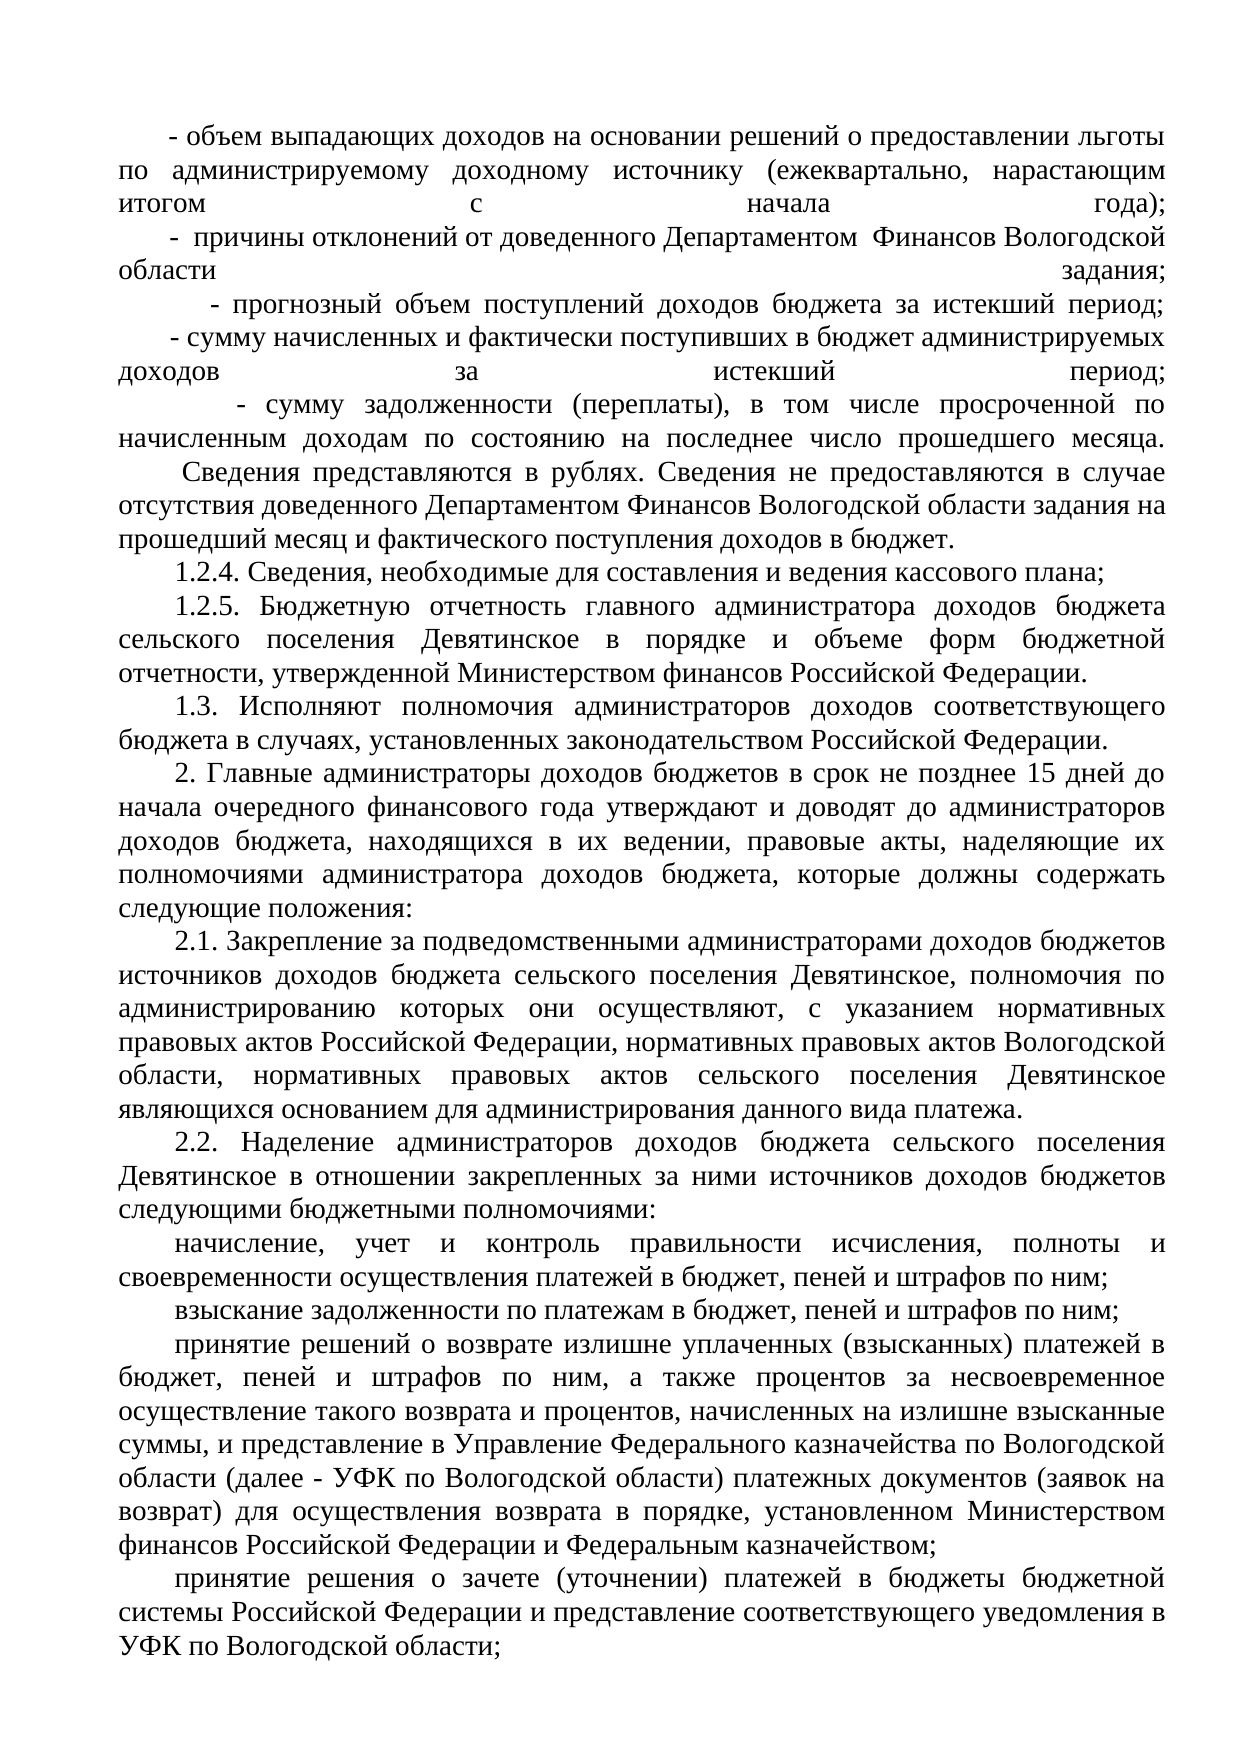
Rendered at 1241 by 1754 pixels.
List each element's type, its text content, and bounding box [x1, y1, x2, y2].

text - объем выпадающих доходов на основании решений о предоставлении льготы по администрируемому доходному источнику (ежеквартально, нарастающим итогом с начала года); - причины отклонений от доведенного Департаментом Финансов Вологодской области задания; - прогнозный объем поступлений доходов бюджета за истекший период; - сумму начисленных и фактически поступивших в бюджет администрируемых доходов за истекший период; - сумму задолженности (переплаты), в том числе просроченной по начисленным доходам по состоянию на последнее число прошедшего месяца. Сведения представляются в рублях. Сведения не предоставляются в случае отсутствия доведенного Департаментом Финансов Вологодской области задания на прошедший месяц и фактического поступления доходов в бюджет. [118, 118, 1166, 554]
text начисление, учет и контроль правильности исчисления, полноты и своевременности осуществления платежей в бюджет, пеней и штрафов по ним; [118, 1225, 1166, 1292]
text 1.2.5. Бюджетную отчетность главного администратора доходов бюджета сельского поселения Девятинское в порядке и объеме форм бюджетной отчетности, утвержденной Министерством финансов Российской Федерации. [118, 588, 1166, 688]
text 2. Главные администраторы доходов бюджетов в срок не позднее 15 дней до начала очередного финансового года утверждают и доводят до администраторов доходов бюджета, находящихся в их ведении, правовые акты, наделяющие их полномочиями администратора доходов бюджета, которые должны содержать следующие положения: [118, 756, 1166, 923]
text 2.1. Закрепление за подведомственными администраторами доходов бюджетов источников доходов бюджета сельского поселения Девятинское, полномочия по администрированию которых они осуществляют, с указанием нормативных правовых актов Российской Федерации, нормативных правовых актов Вологодской области, нормативных правовых актов сельского поселения Девятинское являющихся основанием для администрирования данного вида платежа. [118, 923, 1166, 1124]
text 1.3. Исполняют полномочия администраторов доходов соответствующего бюджета в случаях, установленных законодательством Российской Федерации. [118, 688, 1166, 756]
text взыскание задолженности по платежам в бюджет, пеней и штрафов по ним; [118, 1292, 1166, 1326]
text принятие решений о возврате излишне уплаченных (взысканных) платежей в бюджет, пеней и штрафов по ним, а также процентов за несвоевременное осуществление такого возврата и процентов, начисленных на излишне взысканные суммы, и представление в Управление Федерального казначейства по Вологодской области (далее - УФК по Вологодской области) платежных документов (заявок на возврат) для осуществления возврата в порядке, установленном Министерством финансов Российской Федерации и Федеральным казначейством; [118, 1326, 1166, 1561]
text 2.2. Наделение администраторов доходов бюджета сельского поселения Девятинское в отношении закрепленных за ними источников доходов бюджетов следующими бюджетными полномочиями: [118, 1124, 1166, 1225]
text принятие решения о зачете (уточнении) платежей в бюджеты бюджетной системы Российской Федерации и представление соответствующего уведомления в УФК по Вологодской области; [118, 1561, 1166, 1661]
text 1.2.4. Сведения, необходимые для составления и ведения кассового плана; [118, 554, 1166, 588]
